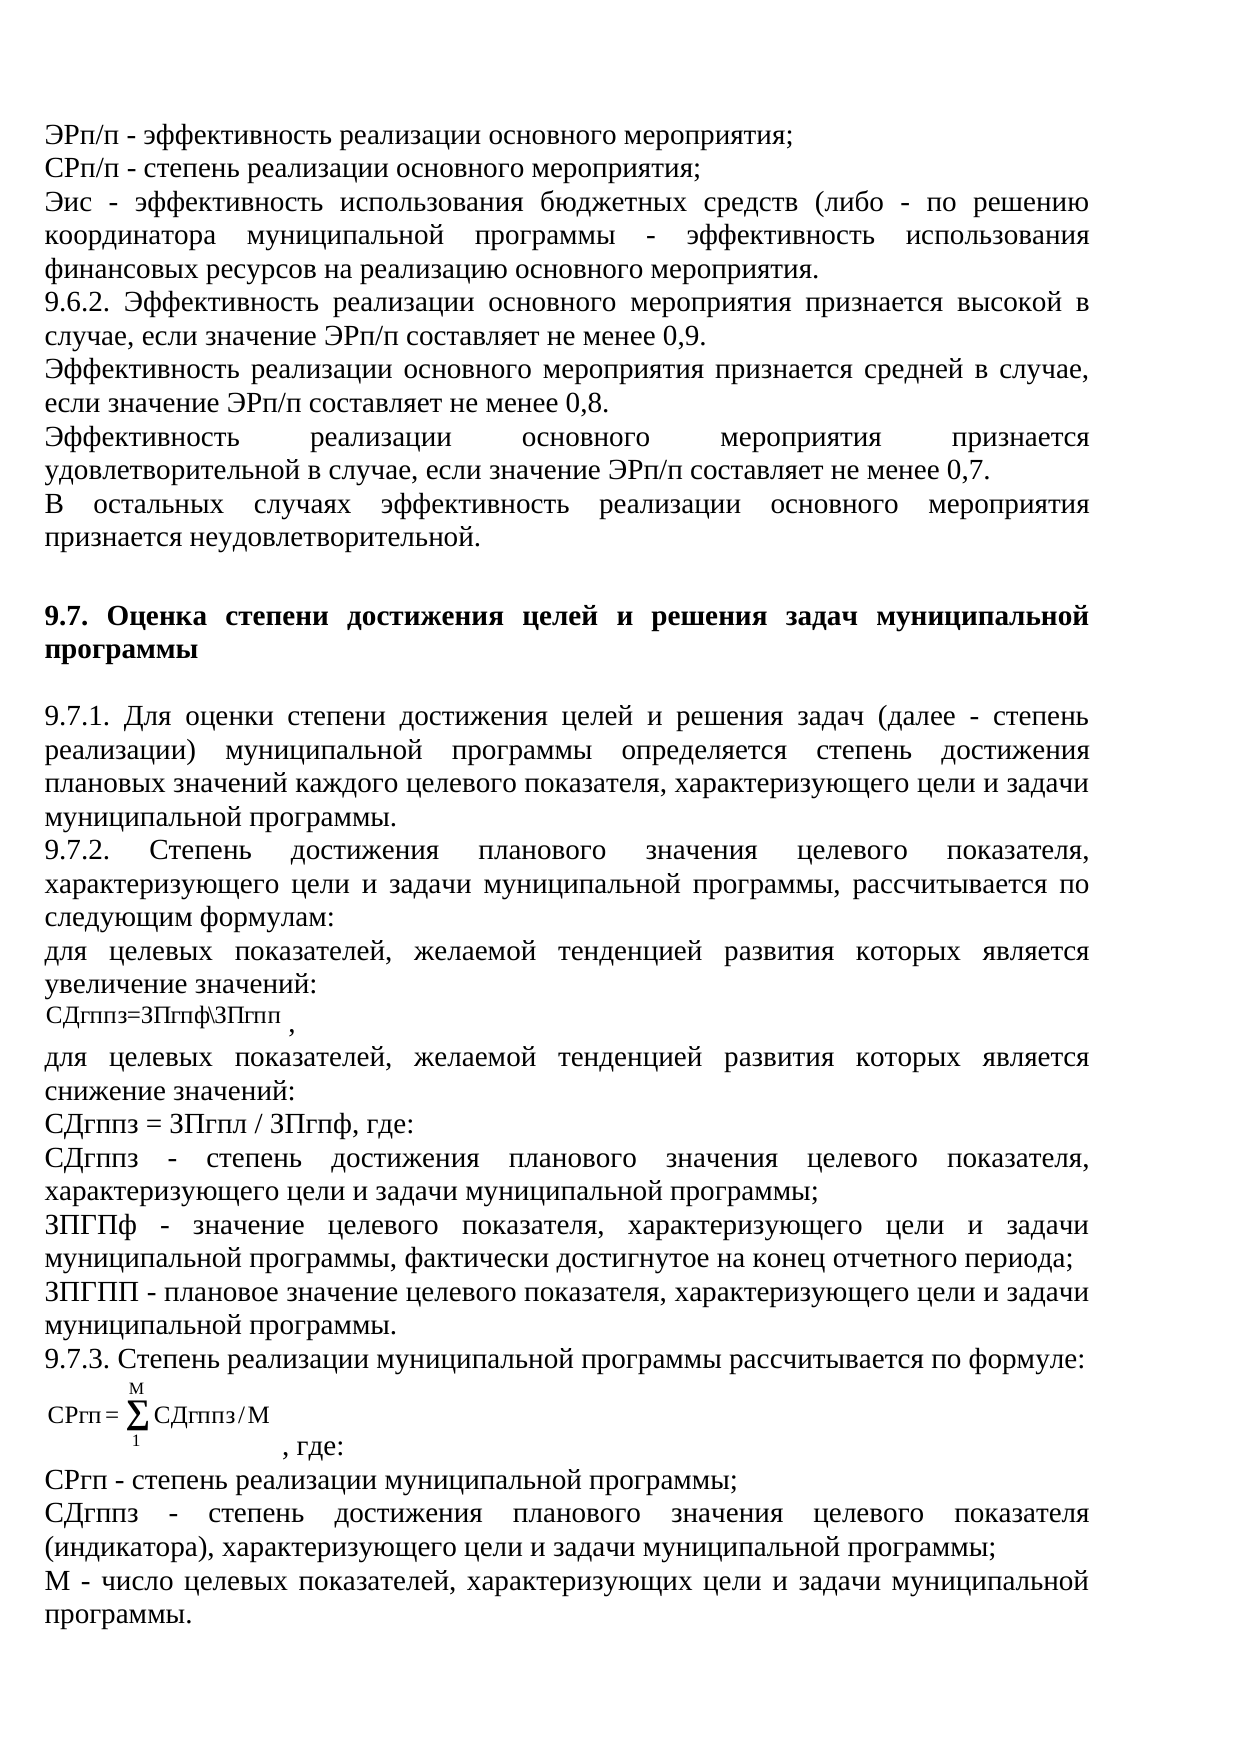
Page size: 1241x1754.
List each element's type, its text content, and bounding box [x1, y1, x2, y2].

text для целевых показателей, желаемой тенденцией развития которых является увеличение значений: [44, 933, 1090, 1000]
text СРгп - степень реализации муниципальной программы; [44, 1462, 1090, 1496]
text Эффективность реализации основного мероприятия признается удовлетворительной в случае, если значение ЭРп/п составляет не менее 0,7. [44, 419, 1090, 486]
text В остальных случаях эффективность реализации основного мероприятия признается неудовлетворительной. [44, 486, 1090, 553]
text 9.7.1. Для оценки степени достижения целей и решения задач (далее - степень реализации) муниципальной программы определяется степень достижения плановых значений каждого целевого показателя, характеризующего цели и задачи муниципальной программы. [44, 698, 1090, 832]
text ЗПГПП - плановое значение целевого показателя, характеризующего цели и задачи муниципальной программы. [44, 1274, 1090, 1341]
text Эис - эффективность использования бюджетных средств (либо - по решению координатора муниципальной программы - эффективность использования финансовых ресурсов на реализацию основного мероприятия. [44, 184, 1090, 284]
text 9.7.2. Степень достижения планового значения целевого показателя, характеризующего цели и задачи муниципальной программы, рассчитывается по следующим формулам: [44, 832, 1090, 933]
text ЗПГПф - значение целевого показателя, характеризующего цели и задачи муниципальной программы, фактически достигнутое на конец отчетного периода; [44, 1207, 1090, 1274]
text М - число целевых показателей, характеризующих цели и задачи муниципальной программы. [44, 1563, 1090, 1630]
text СДгппз - степень достижения планового значения целевого показателя, характеризующего цели и задачи муниципальной программы; [44, 1140, 1090, 1207]
text для целевых показателей, желаемой тенденцией развития которых является снижение значений: [44, 1039, 1090, 1106]
text СРп/п - степень реализации основного мероприятия; [44, 150, 1090, 184]
text Эффективность реализации основного мероприятия признается средней в случае, если значение ЭРп/п составляет не менее 0,8. [44, 352, 1090, 419]
text , [44, 1000, 1090, 1039]
text СДгппз - степень достижения планового значения целевого показателя (индикатора), характеризующего цели и задачи муниципальной программы; [44, 1496, 1090, 1563]
text ЭРп/п - эффективность реализации основного мероприятия; [44, 117, 1090, 150]
text 9.6.2. Эффективность реализации основного мероприятия признается высокой в случае, если значение ЭРп/п составляет не менее 0,9. [44, 284, 1090, 352]
text СДгппз = ЗПгпл / ЗПгпф, где: [44, 1106, 1090, 1140]
text , где: [44, 1374, 1090, 1462]
subtitle 9.7. Оценка степени достижения целей и решения задач муниципальной программы [44, 598, 1090, 665]
text 9.7.3. Степень реализации муниципальной программы рассчитывается по формуле: [44, 1341, 1090, 1374]
